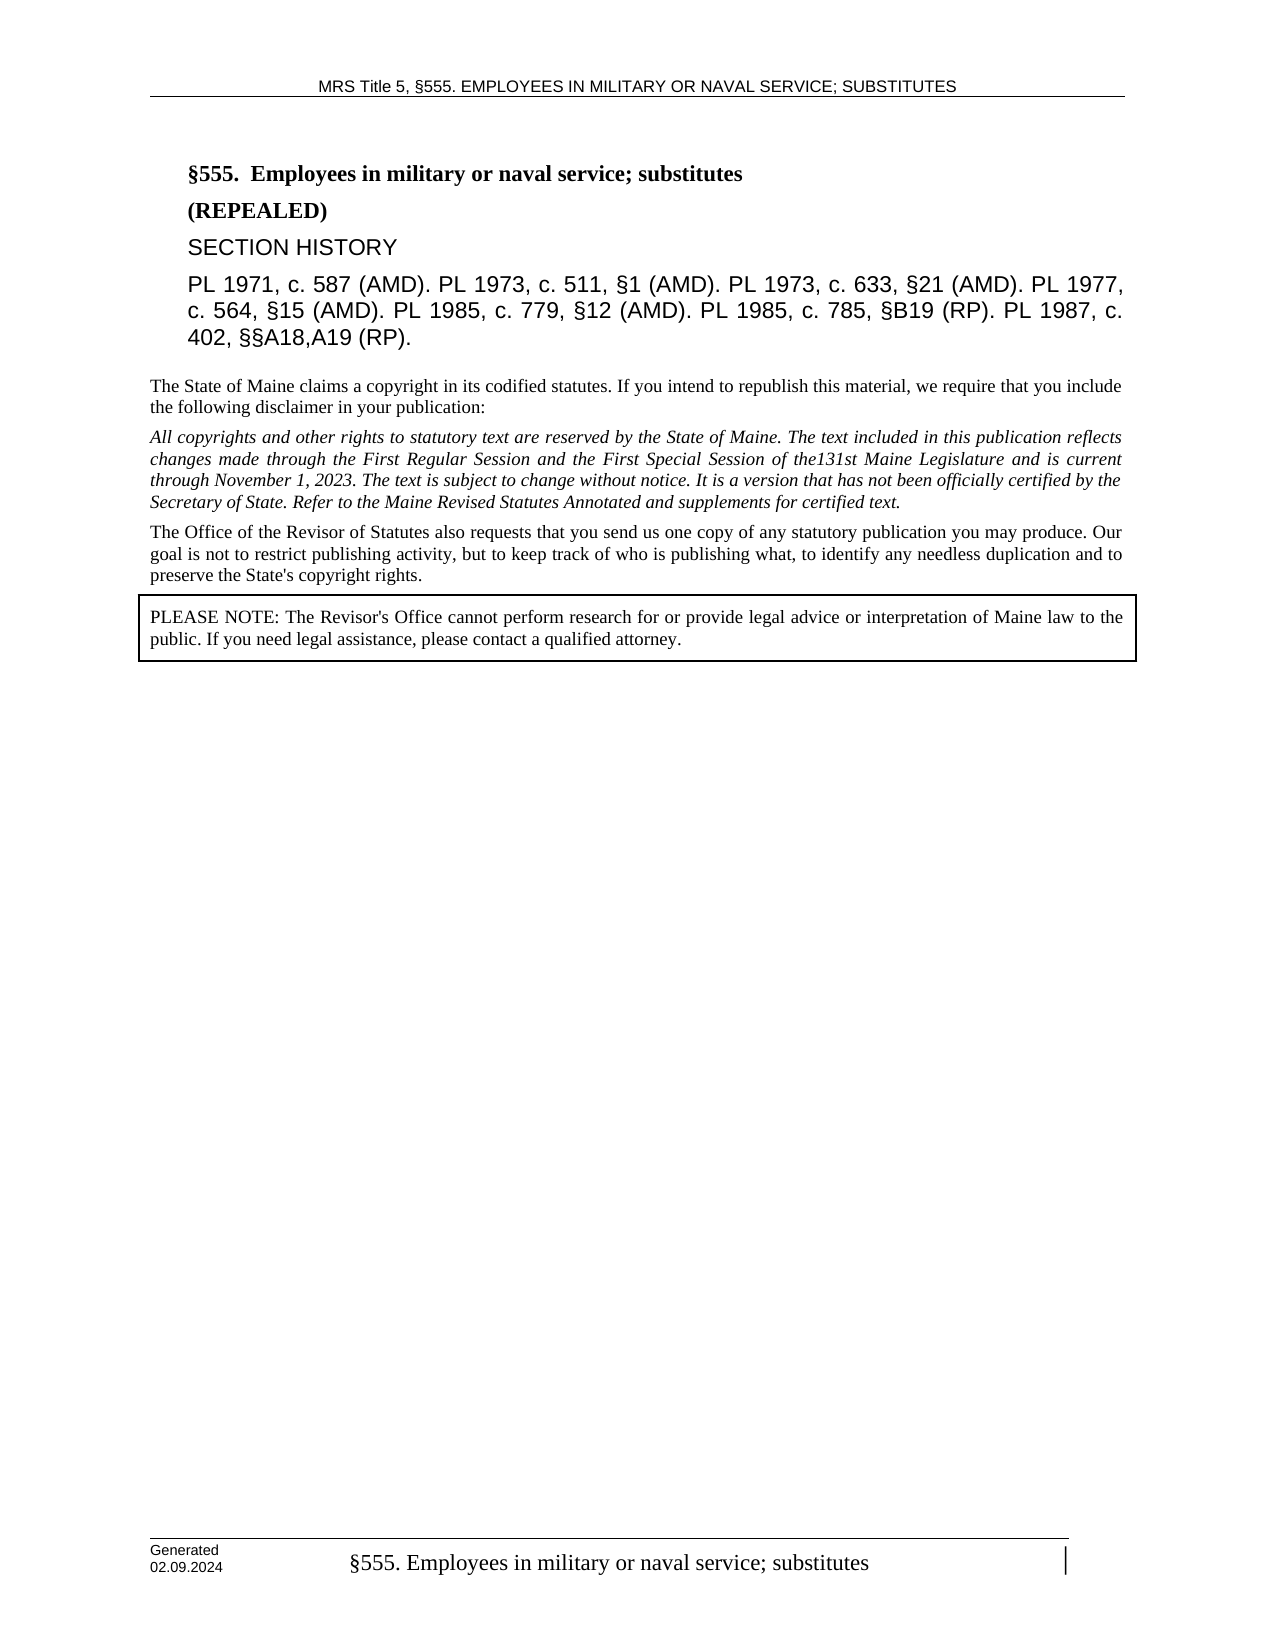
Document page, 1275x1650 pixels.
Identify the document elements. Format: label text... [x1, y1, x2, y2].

text §555. Employees in military or naval service; substitutes [187, 160, 1125, 187]
text The Office of the Revisor of Statutes also requests that you send us one copy of any statutory publication you may produce. Our goal is not to restrict publishing activity, but to keep track of who is publishing what, to identify any needless duplication and to preserve the State's copyright rights. [150, 521, 1125, 586]
text PLEASE NOTE: The Revisor's Office cannot perform research for or provide legal advice or interpretation of Maine law to the public. If you need legal assistance, please contact a qualified attorney. [140, 596, 1135, 660]
text All copyrights and other rights to statutory text are reserved by the State of Maine. The text included in this publication reflects changes made through the First Regular Session and the First Special Session of the131st Maine Legislature and is current through November 1, 2023 . The text is subject to change without notice. It is a version that has not been officially certified by the Secretary of State. Refer to the Maine Revised Statutes Annotated and supplements for certified text. [150, 426, 1125, 512]
text PL 1971, c. 587 (AMD). PL 1973, c. 511, §1 (AMD). PL 1973, c. 633, §21 (AMD). PL 1977, c. 564, §15 (AMD). PL 1985, c. 779, §12 (AMD). PL 1985, c. 785, §B19 (RP). PL 1987, c. 402, §§A18,A19 (RP). [187, 271, 1125, 350]
text SECTION HISTORY [187, 234, 1125, 260]
text (REPEALED) [187, 197, 1125, 223]
text The State of Maine claims a copyright in its codified statutes. If you intend to republish this material, we require that you include the following disclaimer in your publication: [150, 375, 1125, 418]
